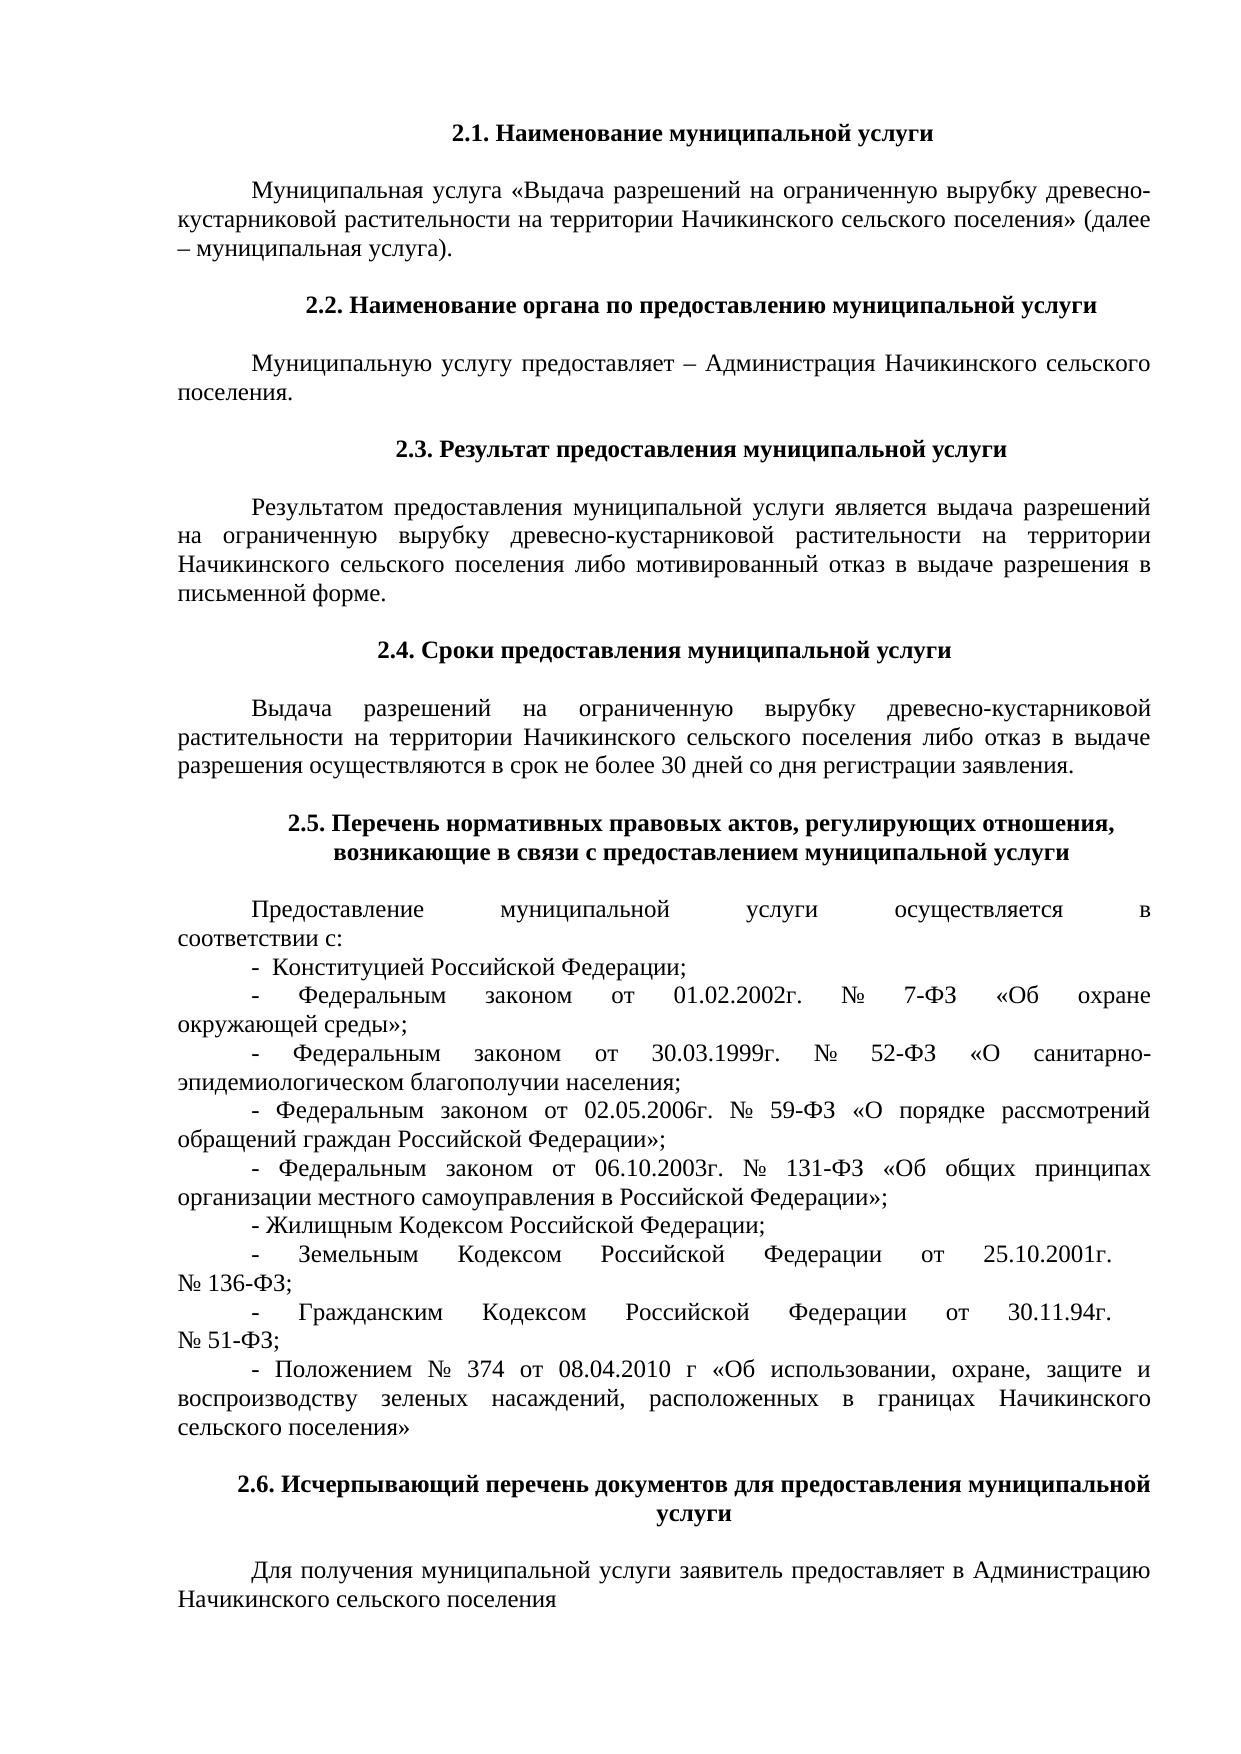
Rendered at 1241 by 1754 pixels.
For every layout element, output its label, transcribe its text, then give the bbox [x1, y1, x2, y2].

text - Федеральным законом от 06.10.2003г. № 131-ФЗ «Об общих принципах организации местного самоуправления в Российской Федерации»; [177, 1153, 1152, 1211]
text 2.4. Сроки предоставления муниципальной услуги [177, 636, 1152, 664]
text - Положением № 374 от 08.04.2010 г «Об использовании, охране, защите и воспроизводству зеленых насаждений, расположенных в границах Начикинского сельского поселения» [177, 1354, 1152, 1441]
text 2.5. Перечень нормативных правовых актов, регулирующих отношения, возникающие в связи с предоставлением муниципальной услуги [251, 808, 1152, 866]
text - Гражданским Кодексом Российской Федерации от 30.11.94г. № 51-ФЗ; [177, 1297, 1152, 1354]
text Для получения муниципальной услуги заявитель предоставляет в Администрацию Начикинского сельского поселения [177, 1556, 1152, 1613]
text - Федеральным законом от 01.02.2002г. № 7-ФЗ «Об охране окружающей среды»; [177, 981, 1152, 1038]
text Результатом предоставления муниципальной услуги является выдача разрешений на ограниченную вырубку древесно-кустарниковой растительности на территории Начикинского сельского поселения либо мотивированный отказ в выдаче разрешения в письменной форме. [177, 492, 1152, 607]
text - Жилищным Кодексом Российской Федерации; [177, 1211, 1152, 1239]
text 2.3. Результат предоставления муниципальной услуги [177, 434, 1152, 463]
text Выдача разрешений на ограниченную вырубку древесно-кустарниковой растительности на территории Начикинского сельского поселения либо отказ в выдаче разрешения осуществляются в срок не более 30 дней со дня регистрации заявления. [177, 693, 1152, 779]
text Муниципальную услугу предоставляет – Администрация Начикинского сельского поселения. [177, 348, 1152, 406]
text - Федеральным законом от 30.03.1999г. № 52-ФЗ «О санитарно-эпидемиологическом благополучии населения; [177, 1038, 1152, 1096]
text 2.6. Исчерпывающий перечень документов для предоставления муниципальной услуги [236, 1469, 1152, 1527]
text - Федеральным законом от 02.05.2006г. № 59-ФЗ «О порядке рассмотрений обращений граждан Российской Федерации»; [177, 1096, 1152, 1153]
text 2.2. Наименование органа по предоставлению муниципальной услуги [177, 291, 1152, 319]
text - Земельным Кодексом Российской Федерации от 25.10.2001г. № 136-ФЗ; [177, 1239, 1152, 1297]
text 2.1. Наименование муниципальной услуги [177, 118, 1152, 147]
text Предоставление муниципальной услуги осуществляется в соответствии с: [177, 894, 1152, 952]
text Муниципальная услуга «Выдача разрешений на ограниченную вырубку древесно-кустарниковой растительности на территории Начикинского сельского поселения» (далее – муниципальная услуга). [177, 176, 1152, 262]
text - Конституцией Российской Федерации; [177, 952, 1152, 981]
